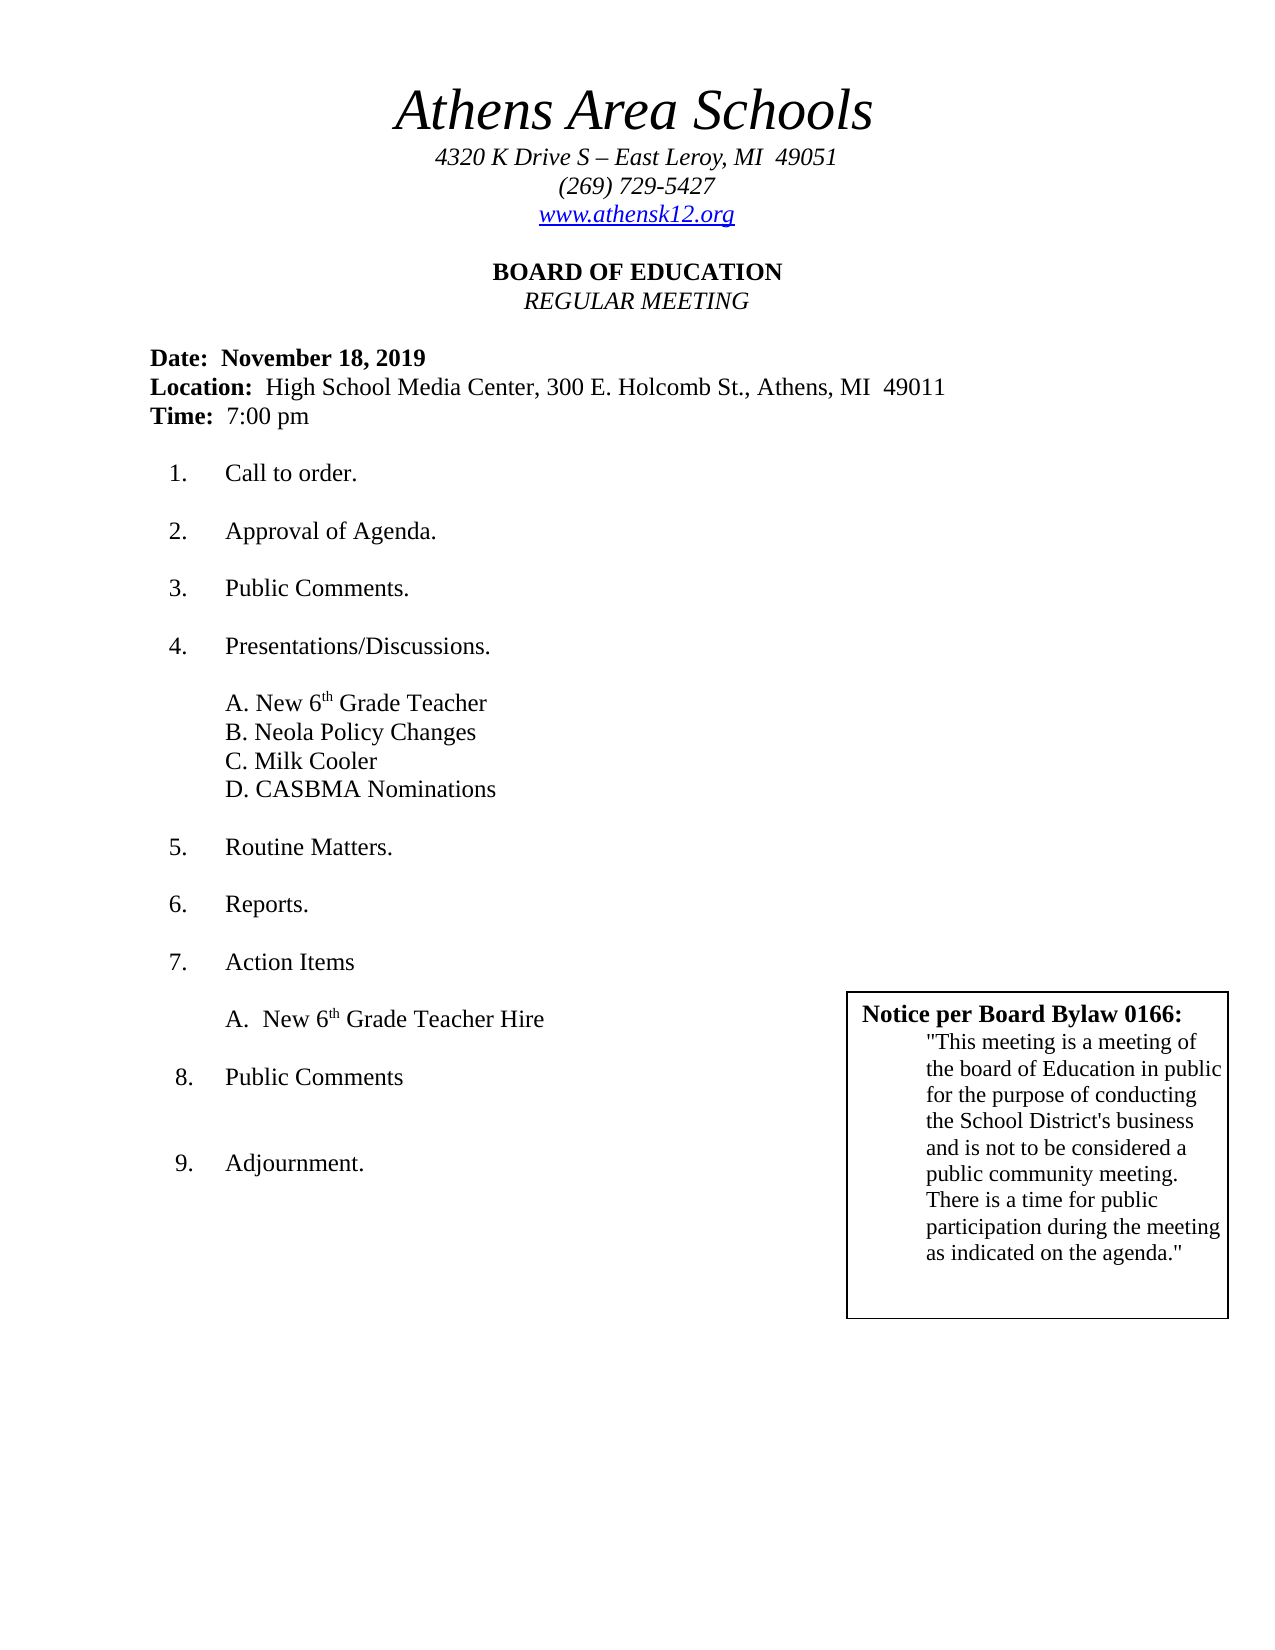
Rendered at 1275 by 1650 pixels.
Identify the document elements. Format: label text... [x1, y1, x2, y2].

list 9. Adjournment. [150, 1148, 846, 1177]
text Location: High School Media Center, 300 E. Holcomb St., Athens, MI 49011 [150, 372, 1125, 401]
list 8. Public Comments [150, 1062, 846, 1091]
text Time: 7:00 pm [150, 401, 1125, 429]
list 2. Approval of Agenda. [150, 516, 1125, 544]
text (269) 729-5427 [150, 171, 1125, 199]
list 4. Presentations/Discussions. [150, 631, 1125, 659]
list 6. Reports. [150, 889, 1125, 918]
list 5. Routine Matters. [150, 832, 1125, 861]
list 7. Action Items [150, 947, 1125, 976]
list New 6th Grade Teacher Hire [225, 1004, 846, 1033]
text 4320 K Drive S – East Leroy, MI 49051 [150, 142, 1125, 171]
list D. CASBMA Nominations [150, 774, 1125, 803]
text www.athensk12.org [150, 199, 1125, 228]
text Athens Area Schools [150, 75, 1125, 142]
text Date: November 18, 2019 [150, 343, 1125, 372]
text REGULAR MEETING [150, 286, 1125, 314]
text 1. Call to order. [150, 458, 1125, 487]
list B. Neola Policy Changes [150, 717, 1125, 746]
list 3. Public Comments. [150, 573, 1125, 602]
list C. Milk Cooler [150, 746, 1125, 774]
text BOARD OF EDUCATION [150, 257, 1125, 286]
list A. New 6th Grade Teacher [150, 688, 1125, 717]
